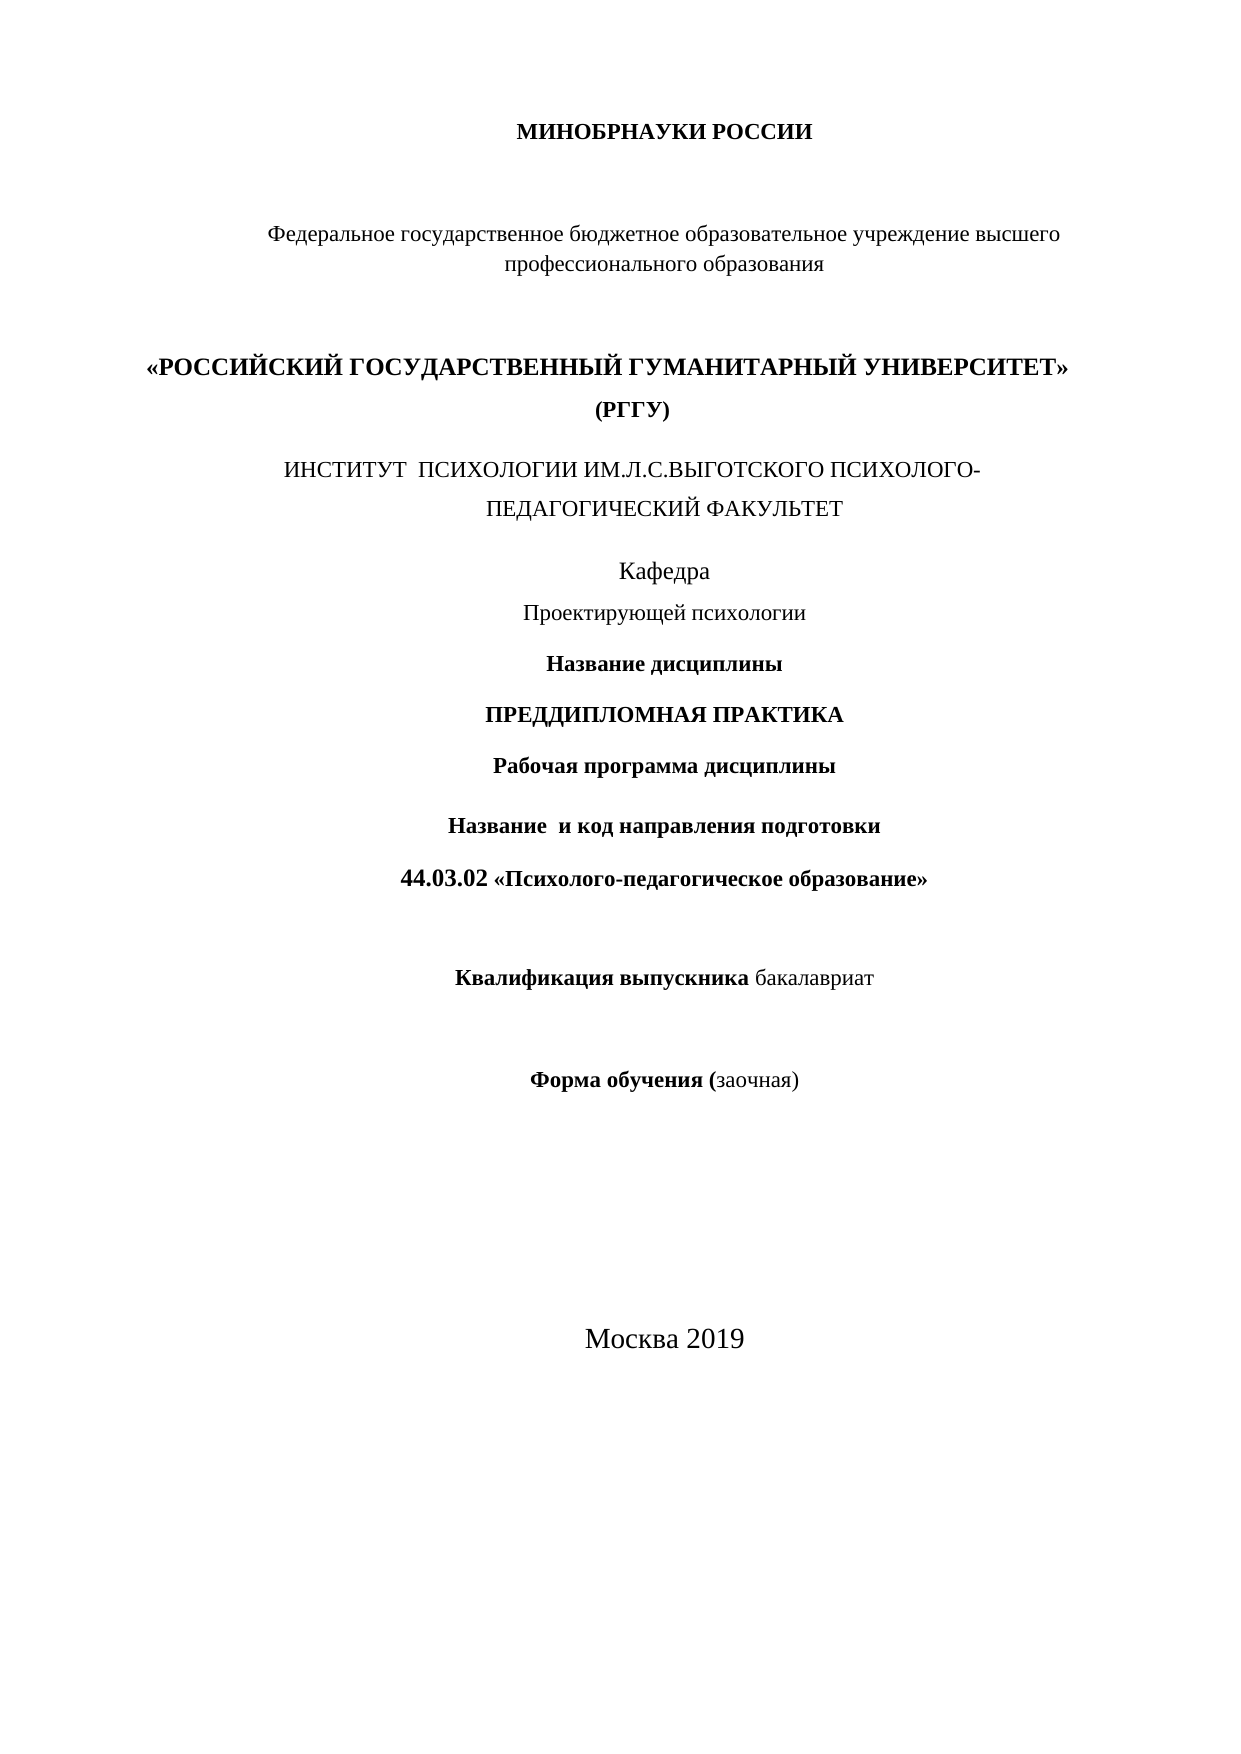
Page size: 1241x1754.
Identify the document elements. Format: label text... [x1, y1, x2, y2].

text Кафедра [177, 556, 1152, 584]
text Федеральное государственное бюджетное образовательное учреждение высшего профессионального образования [177, 220, 1152, 277]
text Форма обучения (заочная) [177, 1066, 1152, 1092]
text «РОССИЙСКИЙ ГОСУДАРСТВЕННЫЙ ГУМАНИТАРНЫЙ УНИВЕРСИТЕТ» [121, 352, 1152, 381]
text Москва 2019 [177, 1321, 1152, 1355]
text ИНСТИТУТ ПСИХОЛОГИИ ИМ.Л.С.ВЫГОТСКОГО ПСИХОЛОГО-ПЕДАГОГИЧЕСКИЙ ФАКУЛЬТЕТ [177, 456, 1152, 522]
text Квалификация выпускника бакалавриат [177, 964, 1152, 990]
text (РГГУ) [177, 396, 1152, 422]
text 44.03.02 «Психолого-педагогическое образование» [177, 863, 1152, 892]
text Проектирующей психологии [177, 599, 1152, 625]
text Название и код направления подготовки [177, 812, 1152, 839]
text Рабочая программа дисциплины [177, 752, 1152, 778]
text МИНОБРНАУКИ РОССИИ [177, 118, 1152, 144]
text Название дисциплины [177, 650, 1152, 676]
text ПРЕДДИПЛОМНАЯ ПРАКТИКА [177, 701, 1152, 727]
